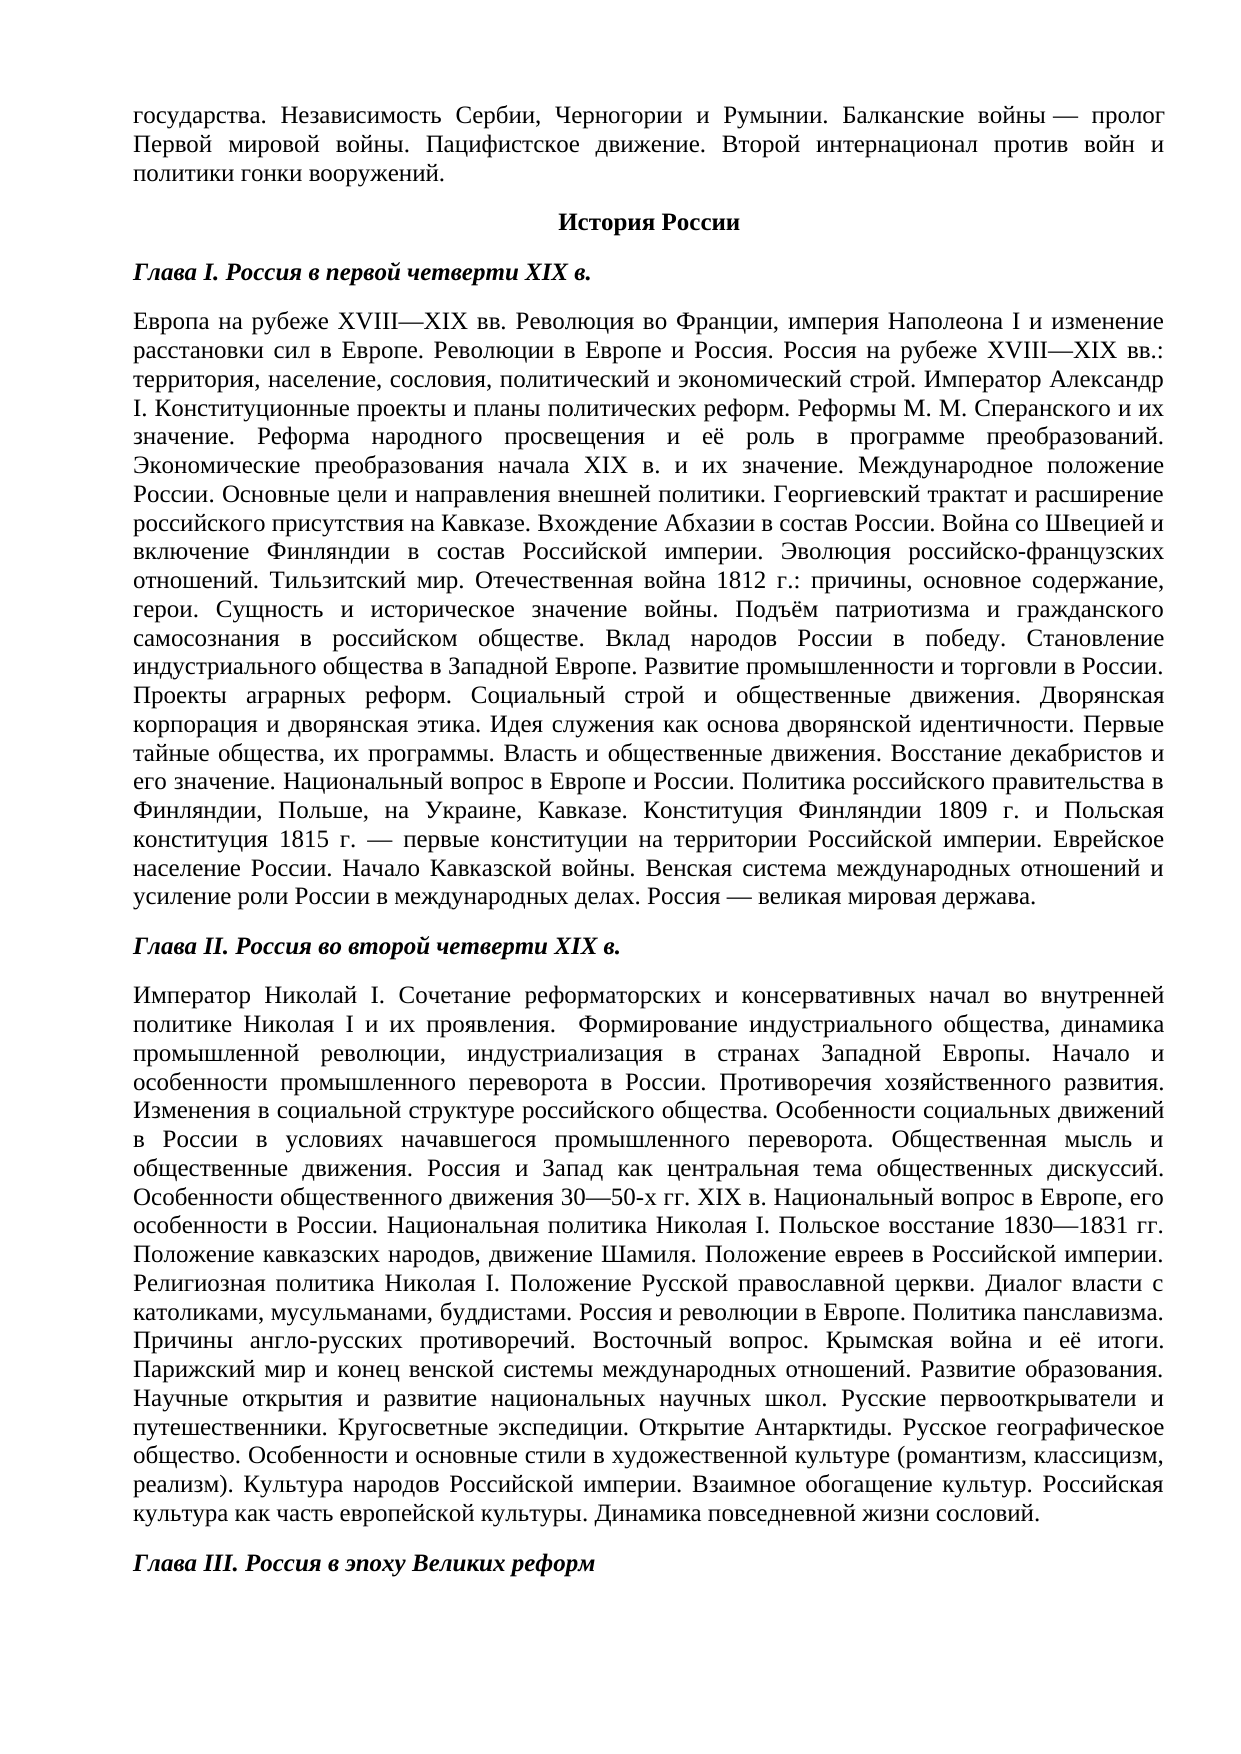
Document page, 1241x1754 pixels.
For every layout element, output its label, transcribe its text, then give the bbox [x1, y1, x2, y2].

text Глава II. Россия во второй четверти XIX в. [133, 931, 1165, 960]
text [133, 100, 1165, 186]
text История России [133, 207, 1165, 236]
text Император Николай I. Сочетание реформаторских и консервативных начал во внутренней политике Николая I и их проявления. Формирование индустриального общества, динамика промышленной революции, индустриализация в странах Западной Европы. Начало и особенности промышленного переворота в России. Противоречия хозяйственного развития. Изменения в социальной структуре российского общества. Особенности социальных движений в России в условиях начавшегося промышленного переворота. Общественная мысль и общественные движения. Россия и Запад как центральная тема общественных дискуссий. Особенности общественного движения 30—50-х гг. XIX в. Национальный вопрос в Европе, его особенности в России. Национальная политика Николая I. Польское восстание 1830—1831 гг. Положение кавказских народов, движение Шамиля. Положение евреев в Российской империи. Религиозная политика Николая I. Положение Русской православной церкви. Диалог власти с католиками, мусульманами, буддистами. Россия и революции в Европе. Политика панславизма. Причины англо-русских противоречий. Восточный вопрос. Крымская война и её итоги. Парижский мир и конец венской системы международных отношений. Развитие образования. Научные открытия и развитие национальных научных школ. Русские первооткрыватели и путешественники. Кругосветные экспедиции. Открытие Антарктиды. Русское географическое общество. Особенности и основные стили в художественной культуре (романтизм, классицизм, реализм). Культура народов Российской империи. Взаимное обогащение культур. Российская культура как часть европейской культуры. Динамика повседневной жизни сословий. [133, 981, 1165, 1527]
text Глава I. Россия в первой четверти XIX в. [133, 257, 1165, 286]
text Глава III. Россия в эпоху Великих реформ [133, 1548, 1165, 1576]
text Европа на рубеже XVIII—XIX вв. Революция во Франции, империя Наполеона I и изменение расстановки сил в Европе. Революции в Европе и Россия. Россия на рубеже XVIII—XIX вв.: территория, население, сословия, политический и экономический строй. Император Александр I. Конституционные проекты и планы политических реформ. Реформы М. М. Сперанского и их значение. Реформа народного просвещения и её роль в программе преобразований. Экономические преобразования начала XIX в. и их значение. Международное положение России. Основные цели и направления внешней политики. Георгиевский трактат и расширение российского присутствия на Кавказе. Вхождение Абхазии в состав России. Война со Швецией и включение Финляндии в состав Российской империи. Эволюция российско-французских отношений. Тильзитский мир. Отечественная война 1812 г.: причины, основное содержание, герои. Сущность и историческое значение войны. Подъём патриотизма и гражданского самосознания в российском обществе. Вклад народов России в победу. Становление индустриального общества в Западной Европе. Развитие промышленности и торговли в России. Проекты аграрных реформ. Социальный строй и общественные движения. Дворянская корпорация и дворянская этика. Идея служения как основа дворянской идентичности. Первые тайные общества, их программы. Власть и общественные движения. Восстание декабристов и его значение. Национальный вопрос в Европе и России. Политика российского правительства в Финляндии, Польше, на Украине, Кавказе. Конституция Финляндии 1809 г. и Польская конституция 1815 г. — первые конституции на территории Российской империи. Еврейское население России. Начало Кавказской войны. Венская система международных отношений и усиление роли России в международных делах. Россия — великая мировая держава. [133, 306, 1165, 910]
